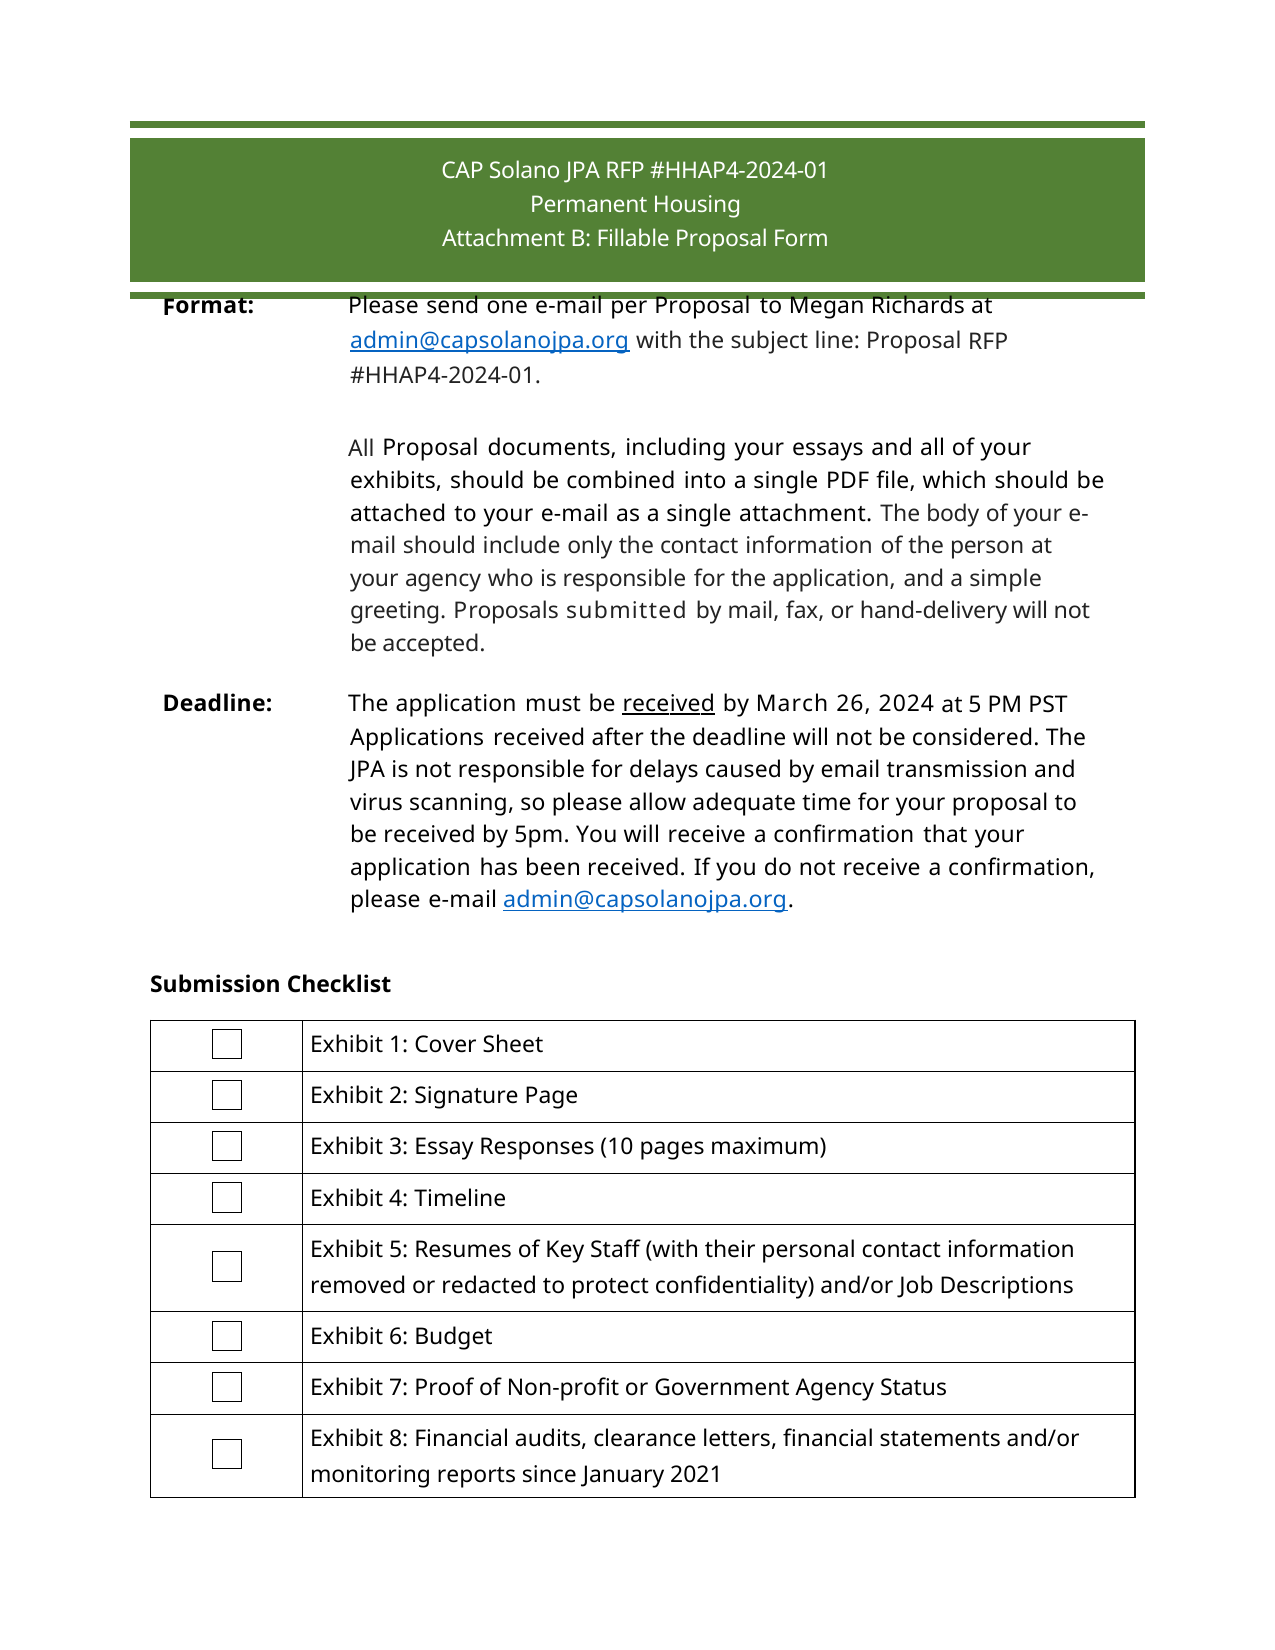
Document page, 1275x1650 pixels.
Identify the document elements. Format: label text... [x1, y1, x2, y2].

text Format: Please send one e-mail per Proposal to Megan Richards at admin@capsolanojpa.org with the subject line: Proposal RFP #HHAP4-2024-01. [162, 289, 1106, 390]
table_cell Exhibit 4: Timeline [303, 1174, 1134, 1224]
text Permanent Housing [150, 193, 1121, 218]
text All Proposal documents, including your essays and all of your exhibits, should be combined into a single PDF file, which should be attached to your e-mail as a single attachment. The body of your e-mail should include only the contact information of the person at your agency who is responsible for the application, and a simple greeting. Proposals submitted by mail, fax, or hand-delivery will not be accepted. [162, 430, 1106, 658]
table_cell Exhibit 8: Financial audits, clearance letters, financial statements and/or monitoring reports since January 2021 [303, 1415, 1134, 1497]
table_cell [151, 1072, 302, 1122]
text CAP Solano JPA RFP #HHAP4-2024-01 [150, 159, 1121, 184]
text Attachment B: Fillable Proposal Form [150, 227, 1121, 252]
table_cell Exhibit 6: Budget [303, 1312, 1134, 1362]
table_header [151, 1021, 302, 1071]
table_cell [151, 1415, 302, 1497]
table_cell [151, 1174, 302, 1224]
table_cell [151, 1312, 302, 1362]
text Deadline: The application must be received by March 26, 2024 at 5 PM PST Applications received after the deadline will not be considered. The JPA is not responsible for delays caused by email transmission and virus scanning, so please allow adequate time for your proposal to be received by 5pm. You will receive a confirmation that your application has been received. If you do not receive a confirmation, please e-mail admin@capsolanojpa.org. [162, 687, 1111, 915]
table_header Exhibit 1: Cover Sheet [303, 1021, 1134, 1071]
table_cell [151, 1363, 302, 1413]
table_cell Exhibit 3: Essay Responses (10 pages maximum) [303, 1123, 1134, 1173]
text Submission Checklist [150, 968, 1125, 999]
table_cell [151, 1123, 302, 1173]
table_cell Exhibit 5: Resumes of Key Staff (with their personal contact information removed or redacted to protect confidentiality) and/or Job Descriptions [303, 1225, 1134, 1311]
table_cell Exhibit 7: Proof of Non-profit or Government Agency Status [303, 1363, 1134, 1413]
table_cell Exhibit 2: Signature Page [303, 1072, 1134, 1122]
table_cell [151, 1225, 302, 1311]
